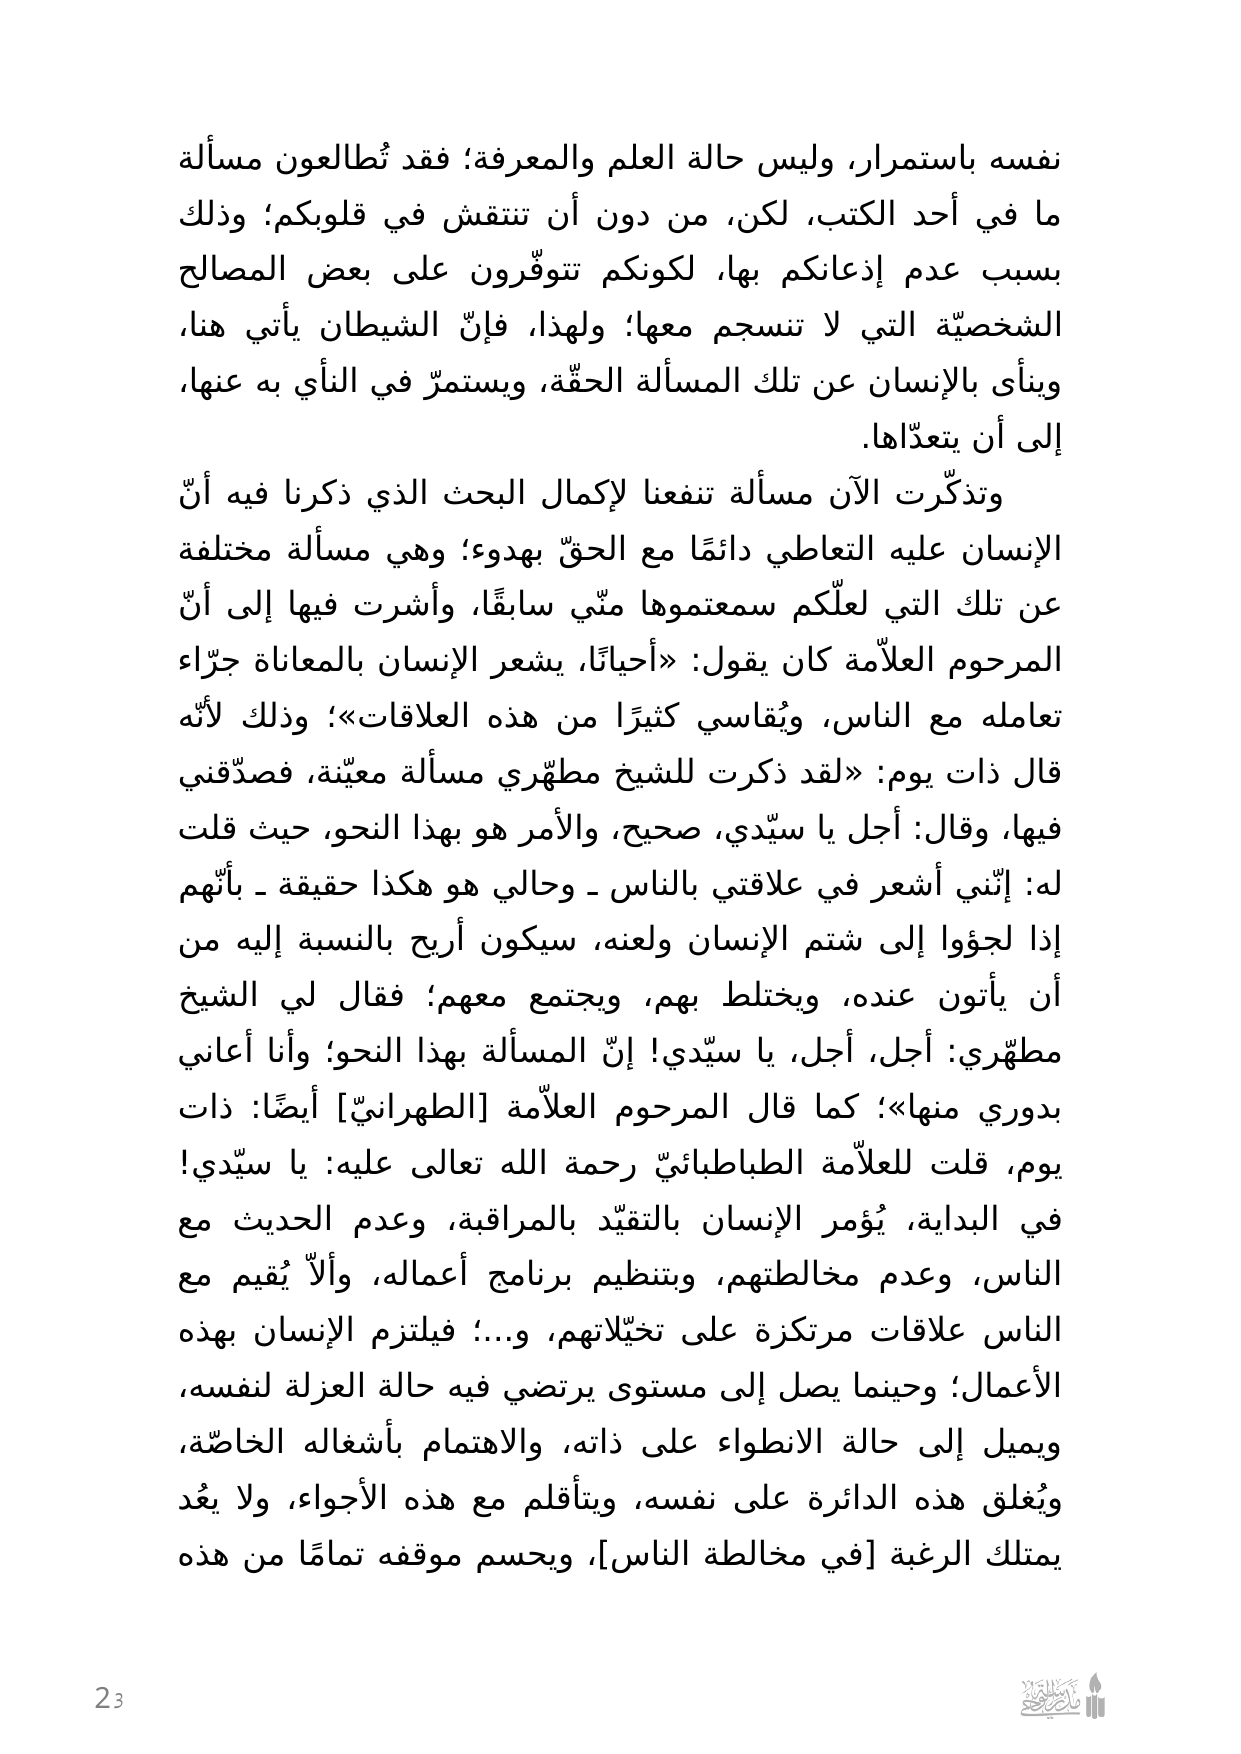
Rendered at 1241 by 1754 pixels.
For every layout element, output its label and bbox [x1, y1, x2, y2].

text [177, 136, 1063, 471]
picture [1020, 1672, 1105, 1719]
text [177, 471, 1063, 1587]
